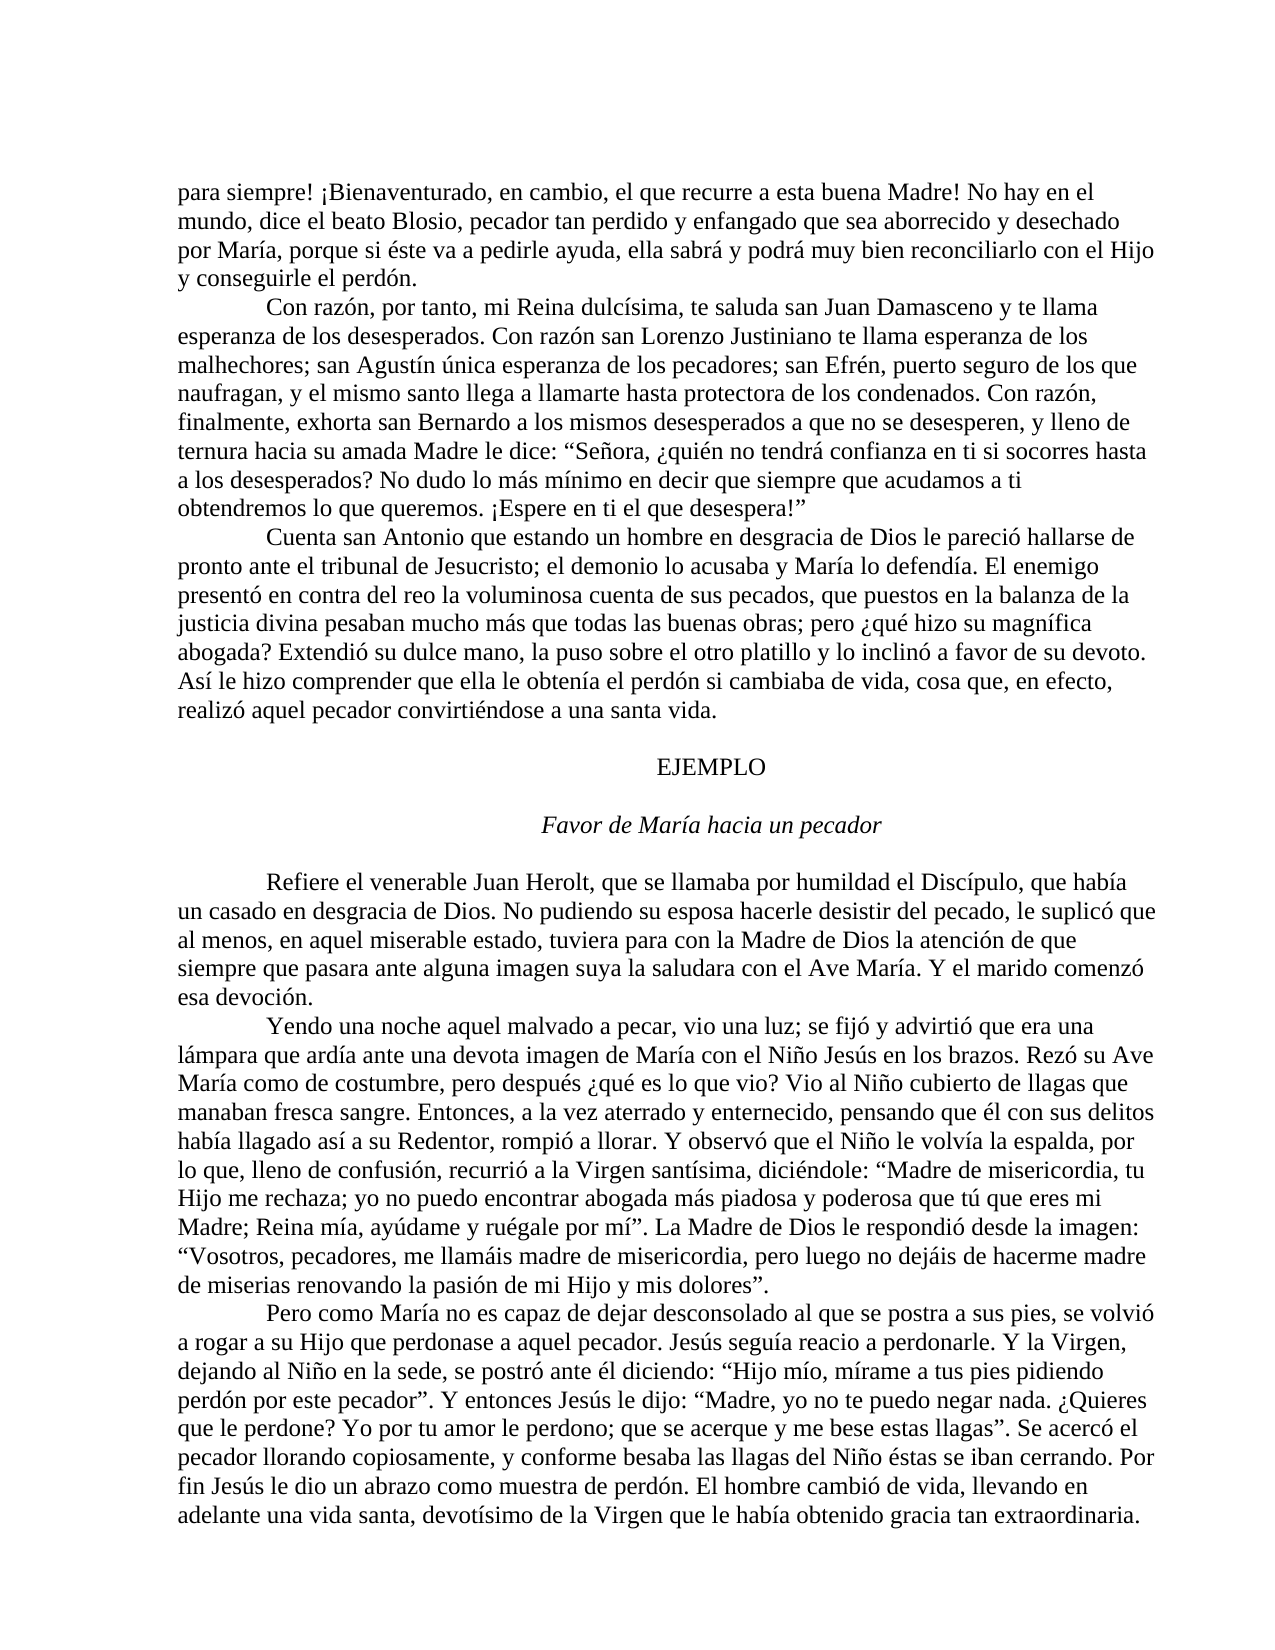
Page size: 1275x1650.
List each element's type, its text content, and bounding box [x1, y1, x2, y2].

text Pero como María no es capaz de dejar desconsolado al que se postra a sus pies, se volvió a rogar a su Hijo que perdonase a aquel pecador. Jesús seguía reacio a perdonarle. Y la Virgen, dejando al Niño en la sede, se postró ante él diciendo: “Hijo mío, mírame a tus pies pidiendo perdón por este pecador”. Y entonces Jesús le dijo: “Madre, yo no te puedo negar nada. ¿Quieres que le perdone? Yo por tu amor le perdono; que se acerque y me bese estas llagas”. Se acercó el pecador llorando copiosamente, y conforme besaba las llagas del Niño éstas se iban cerrando. Por fin Jesús le dio un abrazo como muestra de perdón. El hombre cambió de vida, llevando en adelante una vida santa, devotísimo de la Virgen que le había obtenido gracia tan extraordinaria. [177, 1298, 1157, 1528]
text Cuenta san Antonio que estando un hombre en desgracia de Dios le pareció hallarse de pronto ante el tribunal de Jesucristo; el demonio lo acusaba y María lo defendía. El enemigo presentó en contra del reo la voluminosa cuenta de sus pecados, que puestos en la balanza de la justicia divina pesaban mucho más que todas las buenas obras; pero ¿qué hizo su magnífica abogada? Extendió su dulce mano, la puso sobre el otro platillo y lo inclinó a favor de su devoto. Así le hizo comprender que ella le obtenía el perdón si cambiaba de vida, cosa que, en efecto, realizó aquel pecador convirtiéndose a una santa vida. [177, 522, 1157, 723]
text EJEMPLO [177, 752, 1157, 781]
text Yendo una noche aquel malvado a pecar, vio una luz; se fijó y advirtió que era una lámpara que ardía ante una devota imagen de María con el Niño Jesús en los brazos. Rezó su Ave María como de costumbre, pero después ¿qué es lo que vio? Vio al Niño cubierto de llagas que manaban fresca sangre. Entonces, a la vez aterrado y enternecido, pensando que él con sus delitos había llagado así a su Redentor, rompió a llorar. Y observó que el Niño le volvía la espalda, por lo que, lleno de confusión, recurrió a la Virgen santísima, diciéndole: “Madre de misericordia, tu Hijo me rechaza; yo no puedo encontrar abogada más piadosa y poderosa que tú que eres mi Madre; Reina mía, ayúdame y ruégale por mí”. La Madre de Dios le respondió desde la imagen: “Vosotros, pecadores, me llamáis madre de misericordia, pero luego no dejáis de hacerme madre de miserias renovando la pasión de mi Hijo y mis dolores”. [177, 1011, 1157, 1298]
text Con razón, por tanto, mi Reina dulcísima, te saluda san Juan Damasceno y te llama esperanza de los desesperados. Con razón san Lorenzo Justiniano te llama esperanza de los malhechores; san Agustín única esperanza de los pecadores; san Efrén, puerto seguro de los que naufragan, y el mismo santo llega a llamarte hasta protectora de los condenados. Con razón, finalmente, exhorta san Bernardo a los mismos desesperados a que no se desesperen, y lleno de ternura hacia su amada Madre le dice: “Señora, ¿quién no tendrá confianza en ti si socorres hasta a los desesperados? No dudo lo más mínimo en decir que siempre que acudamos a ti obtendremos lo que queremos. ¡Espere en ti el que desespera!” [177, 292, 1157, 522]
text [177, 177, 1157, 292]
text Refiere el venerable Juan Herolt, que se llamaba por humildad el Discípulo, que había un casado en desgracia de Dios. No pudiendo su esposa hacerle desistir del pecado, le suplicó que al menos, en aquel miserable estado, tuviera para con la Madre de Dios la atención de que siempre que pasara ante alguna imagen suya la saludara con el Ave María. Y el marido comenzó esa devoción. [177, 867, 1157, 1011]
text Favor de María hacia un pecador [177, 810, 1157, 838]
